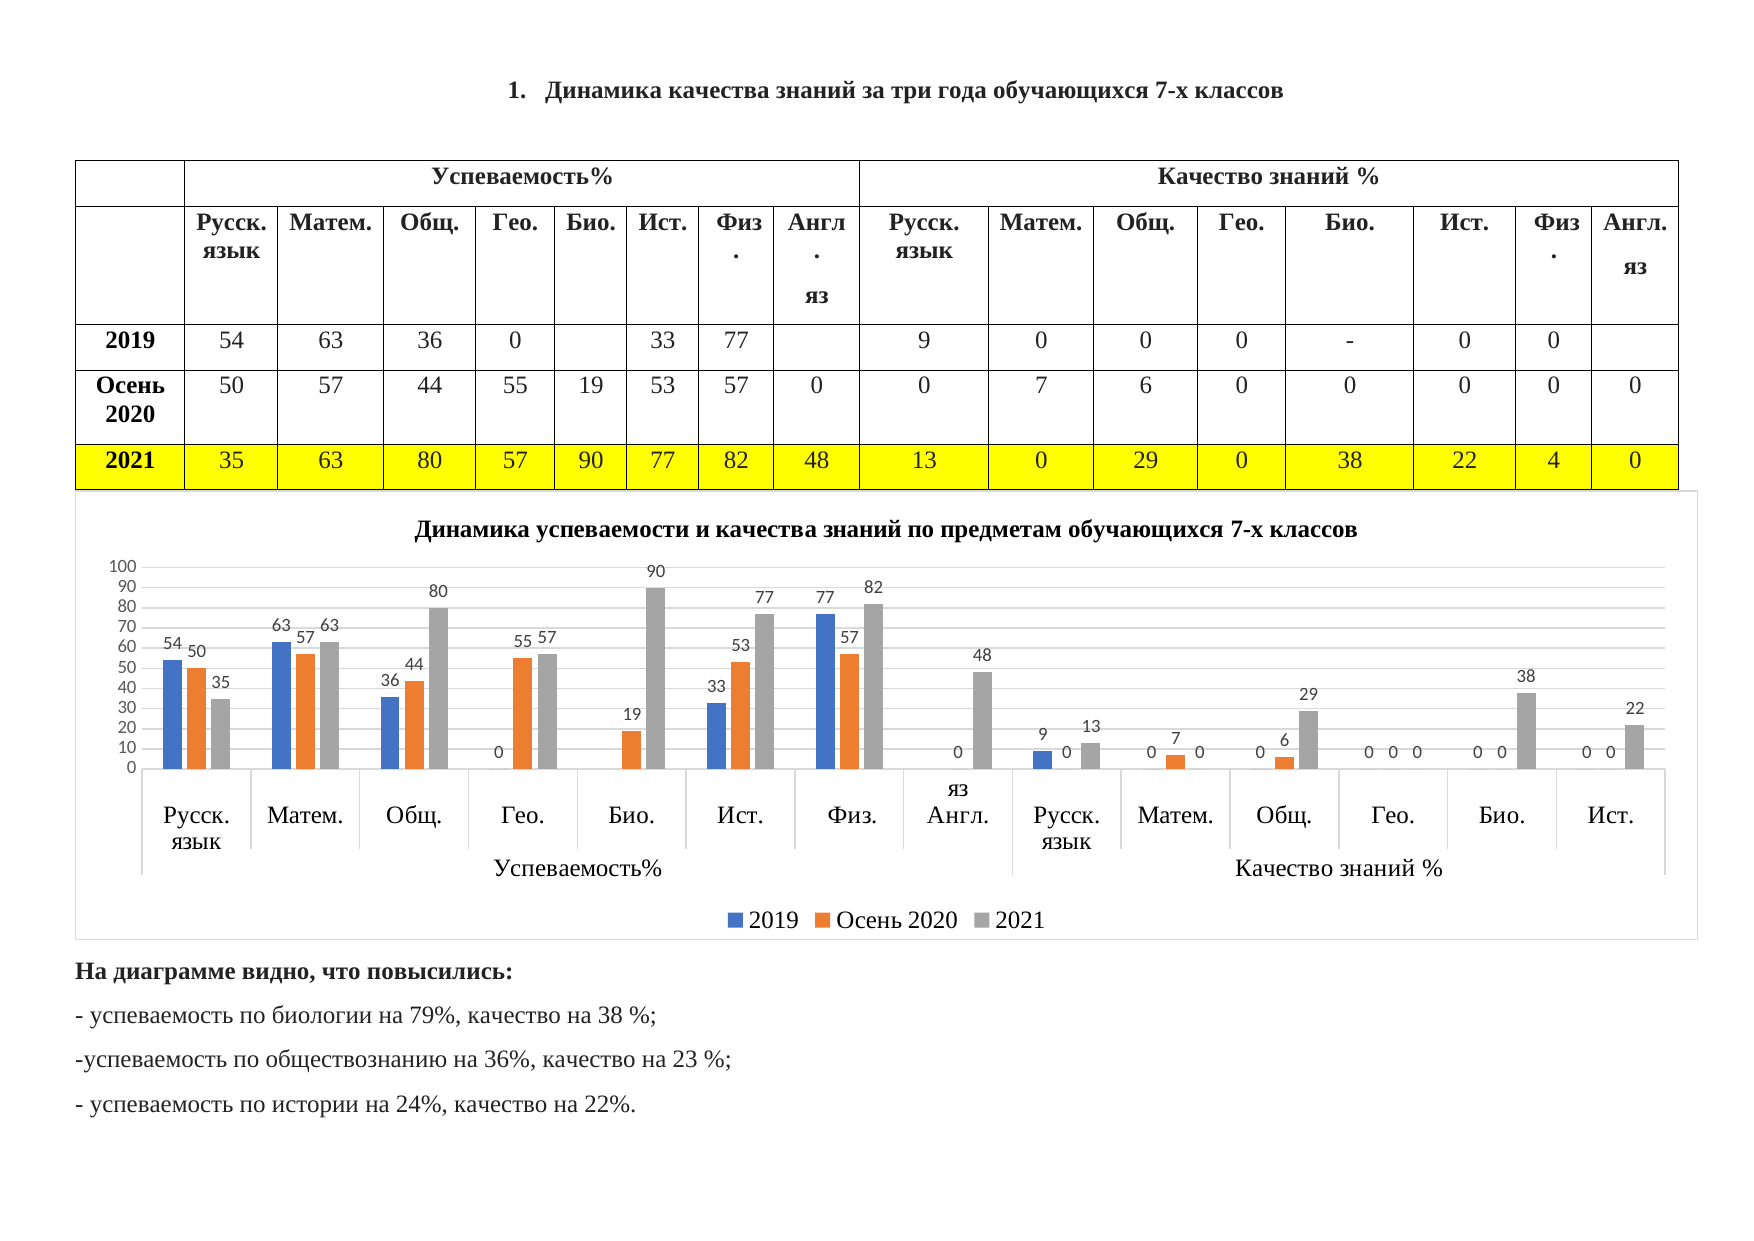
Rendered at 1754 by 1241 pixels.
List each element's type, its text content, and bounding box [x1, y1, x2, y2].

text - успеваемость по биологии на 79%, качество на 38 %; [75, 1000, 1679, 1029]
table_header Качество знаний % [860, 161, 1678, 206]
table_cell 0 [1592, 445, 1678, 489]
table_cell 0 [774, 371, 859, 444]
table_cell 19 [555, 371, 626, 444]
table_cell 36 [384, 325, 475, 369]
table_cell 57 [278, 371, 383, 444]
table_cell 0 [1286, 371, 1413, 444]
table_cell 0 [1414, 325, 1515, 369]
table_cell 44 [384, 371, 475, 444]
table_header Успеваемость% [185, 161, 859, 206]
text -успеваемость по обществознанию на 36%, качество на 23 %; [75, 1044, 1679, 1073]
table_cell 0 [1516, 325, 1591, 369]
table_cell 0 [989, 325, 1093, 369]
text - успеваемость по истории на 24%, качество на 22%. [75, 1089, 1679, 1118]
table_cell Физ. [699, 207, 773, 324]
table_cell 4 [1516, 445, 1591, 489]
table_cell 54 [185, 325, 277, 369]
table_cell 6 [1094, 371, 1197, 444]
table_cell Матем. [278, 207, 383, 324]
table_cell Ист. [1414, 207, 1515, 324]
table_cell 13 [860, 445, 988, 489]
table_cell 35 [185, 445, 277, 489]
table_cell Гео. [1198, 207, 1285, 324]
table_cell 2021 [76, 445, 184, 489]
table_cell 2019 [76, 325, 184, 369]
table_cell Осень 2020 [76, 371, 184, 444]
table_cell 82 [699, 445, 773, 489]
table_header [76, 161, 184, 206]
table_cell 0 [1198, 325, 1285, 369]
table_cell [76, 207, 184, 324]
table_cell 33 [627, 325, 698, 369]
table_cell 22 [1414, 445, 1515, 489]
table_cell 0 [476, 325, 554, 369]
table_cell 0 [1198, 371, 1285, 444]
table_cell Ист. [627, 207, 698, 324]
table_cell Физ. [1516, 207, 1591, 324]
table_cell Англ. яз [774, 207, 859, 324]
table_cell [774, 325, 859, 369]
table_cell 0 [989, 445, 1093, 489]
table_cell 53 [627, 371, 698, 444]
table_cell 0 [1198, 445, 1285, 489]
table_cell - [1286, 325, 1413, 369]
text На диаграмме видно, что повысились: [75, 956, 1679, 984]
table_cell 0 [1592, 371, 1678, 444]
list Динамика качества знаний за три года обучающихся 7-х классов [112, 75, 1679, 104]
table_cell 9 [860, 325, 988, 369]
table_cell Гео. [476, 207, 554, 324]
table_cell 57 [476, 445, 554, 489]
table_cell Русск. язык [860, 207, 988, 324]
table_cell 0 [1516, 371, 1591, 444]
table_cell 55 [476, 371, 554, 444]
table_cell Био. [1286, 207, 1413, 324]
table_cell 7 [989, 371, 1093, 444]
table_cell 48 [774, 445, 859, 489]
table_cell 63 [278, 325, 383, 369]
table_cell Матем. [989, 207, 1093, 324]
table_cell 77 [627, 445, 698, 489]
table_cell 50 [185, 371, 277, 444]
table_cell Русск. язык [185, 207, 277, 324]
table_cell 0 [1094, 325, 1197, 369]
table_cell 57 [699, 371, 773, 444]
table_cell [1592, 325, 1678, 369]
table_cell 63 [278, 445, 383, 489]
table_cell 90 [555, 445, 626, 489]
table_cell 29 [1094, 445, 1197, 489]
table_cell Общ. [1094, 207, 1197, 324]
table_cell Англ. яз [1592, 207, 1678, 324]
table_cell [555, 325, 626, 369]
table_cell 80 [384, 445, 475, 489]
table_cell 38 [1286, 445, 1413, 489]
table_cell 0 [860, 371, 988, 444]
table_cell 77 [699, 325, 773, 369]
table_cell Био. [555, 207, 626, 324]
table_cell Общ. [384, 207, 475, 324]
table_cell 0 [1414, 371, 1515, 444]
